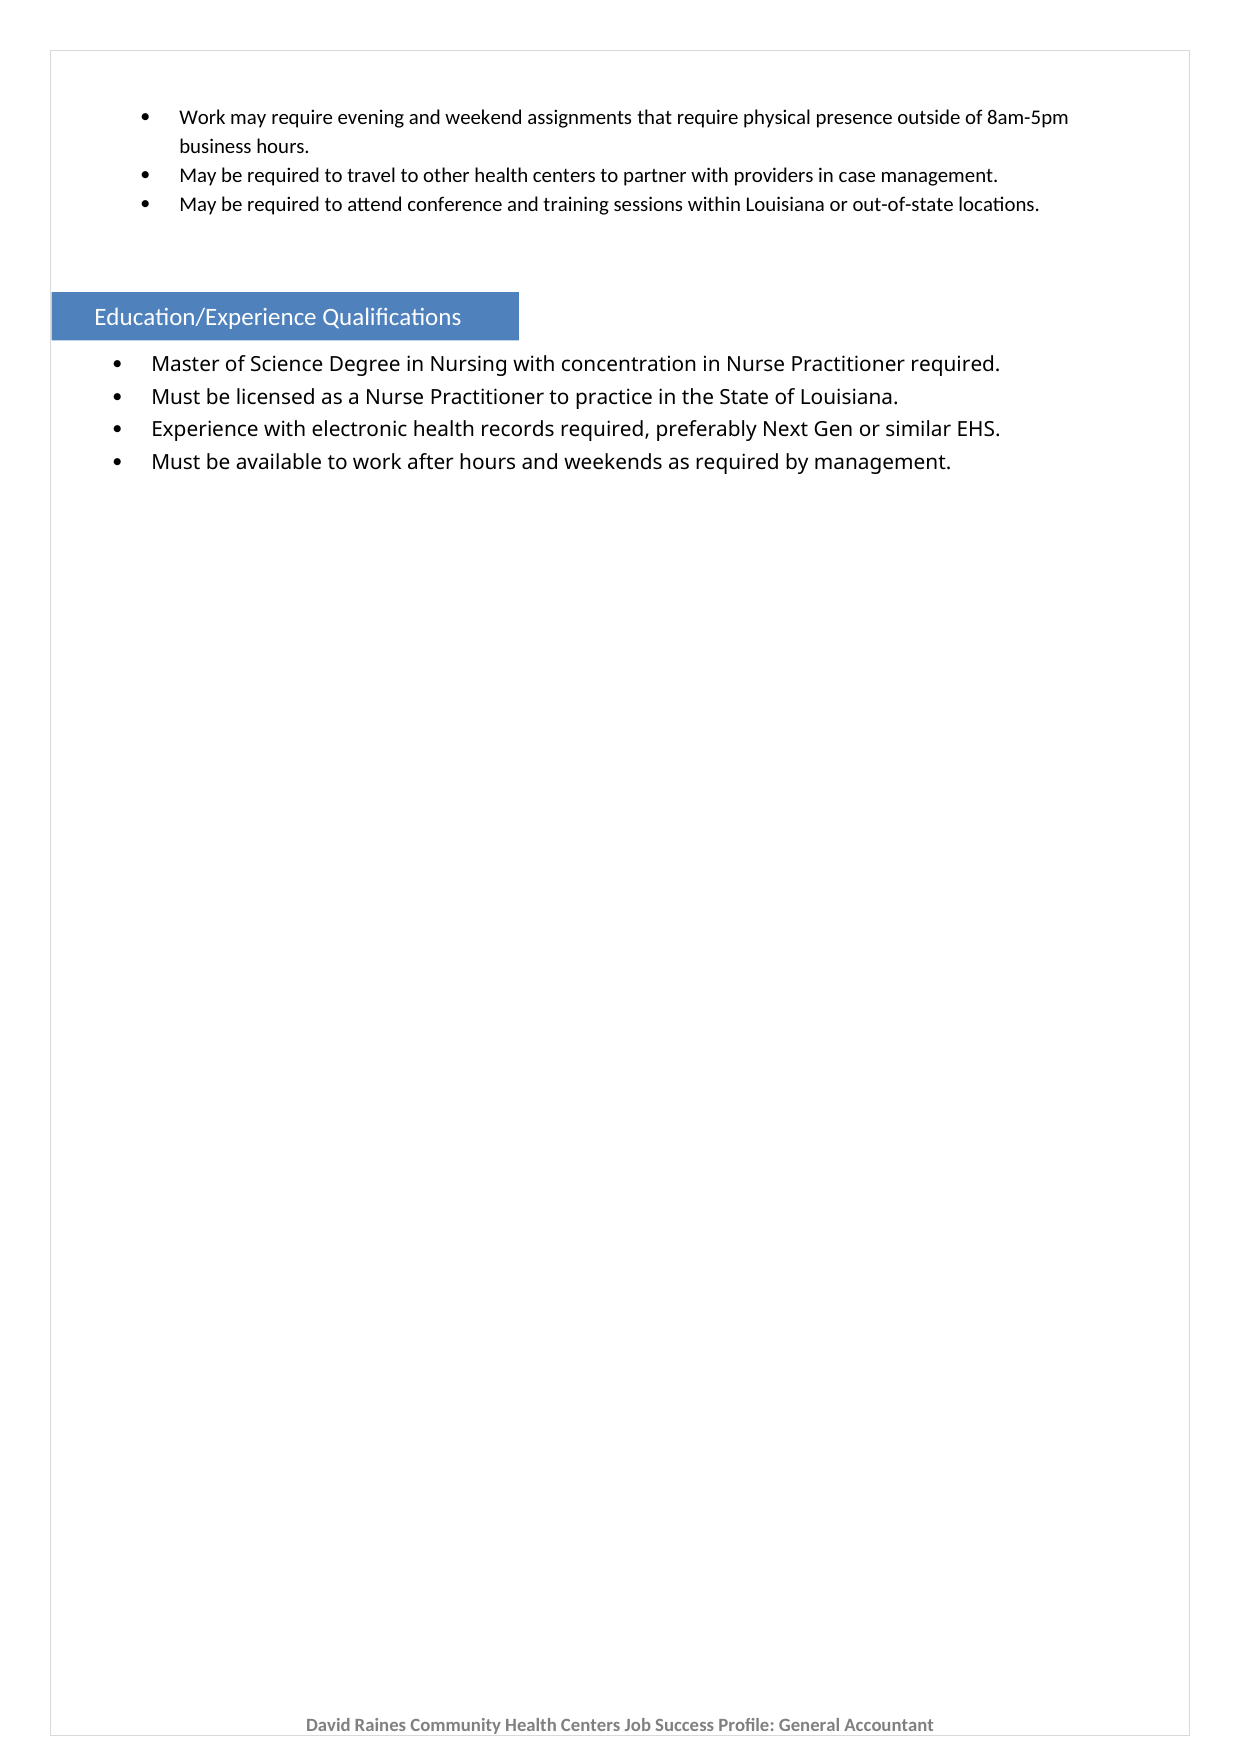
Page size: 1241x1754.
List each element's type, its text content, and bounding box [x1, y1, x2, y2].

list s [113, 279, 1136, 310]
list Physical Requirements [113, 314, 1136, 345]
list Must be available to work after hours and weekends as required by management. [113, 447, 1136, 476]
list Must be licensed as a Nurse Practitioner to practice in the State of Louisiana. [113, 382, 1136, 410]
list Master of Science Degree in Nursing with concentration in Nurse Practitioner required. [113, 349, 1136, 378]
list Work may require evening and weekend assignments that require physical presence outside of 8am-5pm business hours. [142, 104, 1136, 159]
list May be required to travel to other health centers to partner with providers in case management. [142, 162, 1136, 188]
list Experience with electronic health records required, preferably Next Gen or similar EHS. [113, 414, 1136, 443]
list May be required to attend conference and training sessions within Louisiana or out-of-state locations. [142, 192, 1136, 217]
